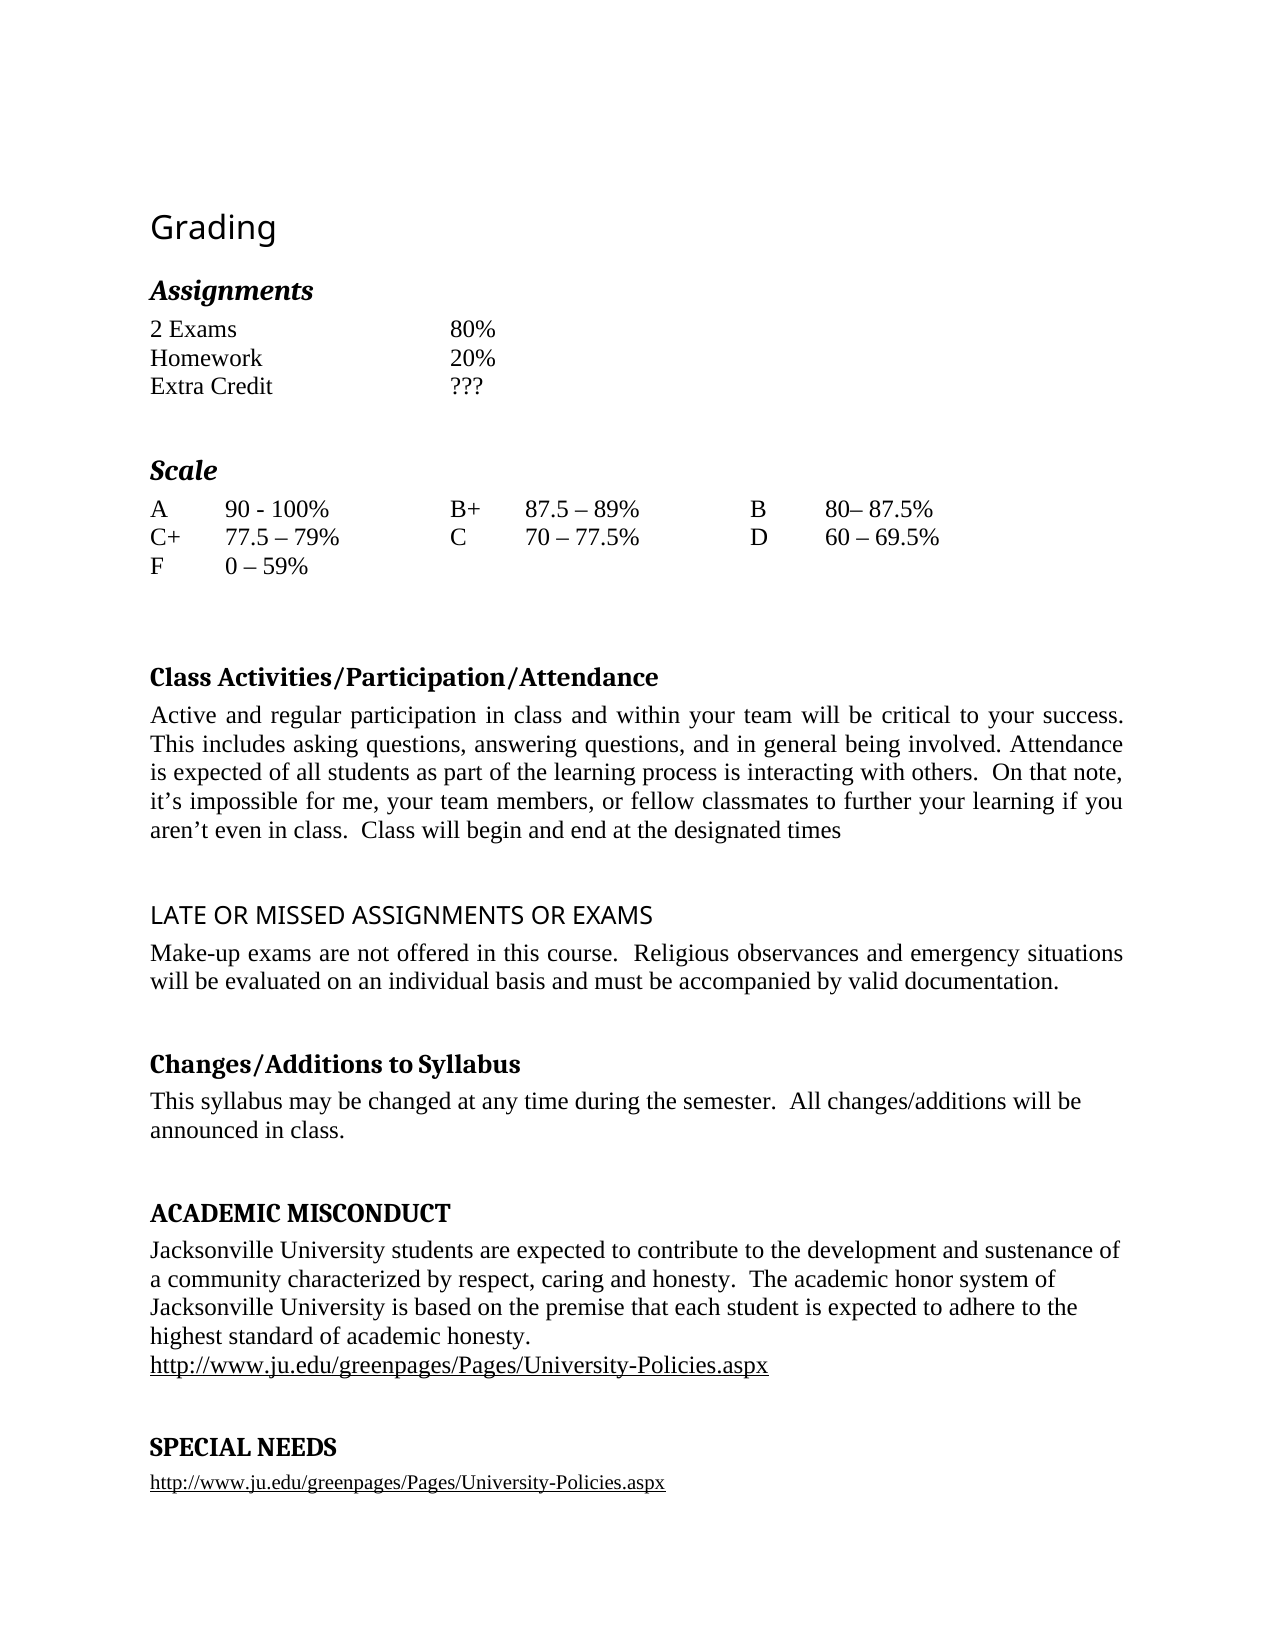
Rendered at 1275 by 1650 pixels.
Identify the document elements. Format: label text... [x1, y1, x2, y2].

text http://www.ju.edu/greenpages/Pages/University-Policies.aspx [150, 1350, 1125, 1379]
subtitle LATE OR MISSED ASSIGNMENTS OR EXAMS [150, 897, 1125, 931]
subtitle ACADEMIC MISCONDUCT [150, 1198, 1125, 1229]
subtitle Scale [150, 454, 1125, 487]
text Jacksonville University students are expected to contribute to the development and sustenance of a community characterized by respect, caring and honesty. The academic honor system of Jacksonville University is based on the premise that each student is expected to adhere to the highest standard of academic honesty. [150, 1235, 1125, 1350]
text 2 Exams 80% [150, 314, 1125, 343]
subtitle Assignments [150, 274, 1125, 308]
text F 0 – 59% [150, 551, 1125, 580]
text http://www.ju.edu/greenpages/Pages/University-Policies.aspx [150, 1470, 1125, 1494]
text A 90 - 100% B+ 87.5 – 89% B 80– 87.5% [150, 494, 1125, 522]
text Homework 20% [150, 343, 1125, 371]
text Active and regular participation in class and within your team will be critical to your success. This includes asking questions, answering questions, and in general being involved. Attendance is expected of all students as part of the learning process is interacting with others. On that note, it’s impossible for me, your team members, or fellow classmates to further your learning if you aren’t even in class. Class will begin and end at the designated times [150, 700, 1125, 844]
text Extra Credit ??? [150, 371, 1125, 400]
subtitle Grading [150, 204, 1125, 249]
subtitle Class Activities/Participation/Attendance [150, 662, 1125, 694]
text C+ 77.5 – 79% C 70 – 77.5% D 60 – 69.5% [150, 522, 1125, 551]
subtitle SPECIAL NEEDS [150, 1432, 1125, 1464]
text This syllabus may be changed at any time during the semester. All changes/additions will be announced in class. [150, 1086, 1125, 1144]
text Make-up exams are not offered in this course. Religious observances and emergency situations will be evaluated on an individual basis and must be accompanied by valid documentation. [150, 938, 1125, 995]
subtitle Changes/Additions to Syllabus [150, 1049, 1125, 1080]
